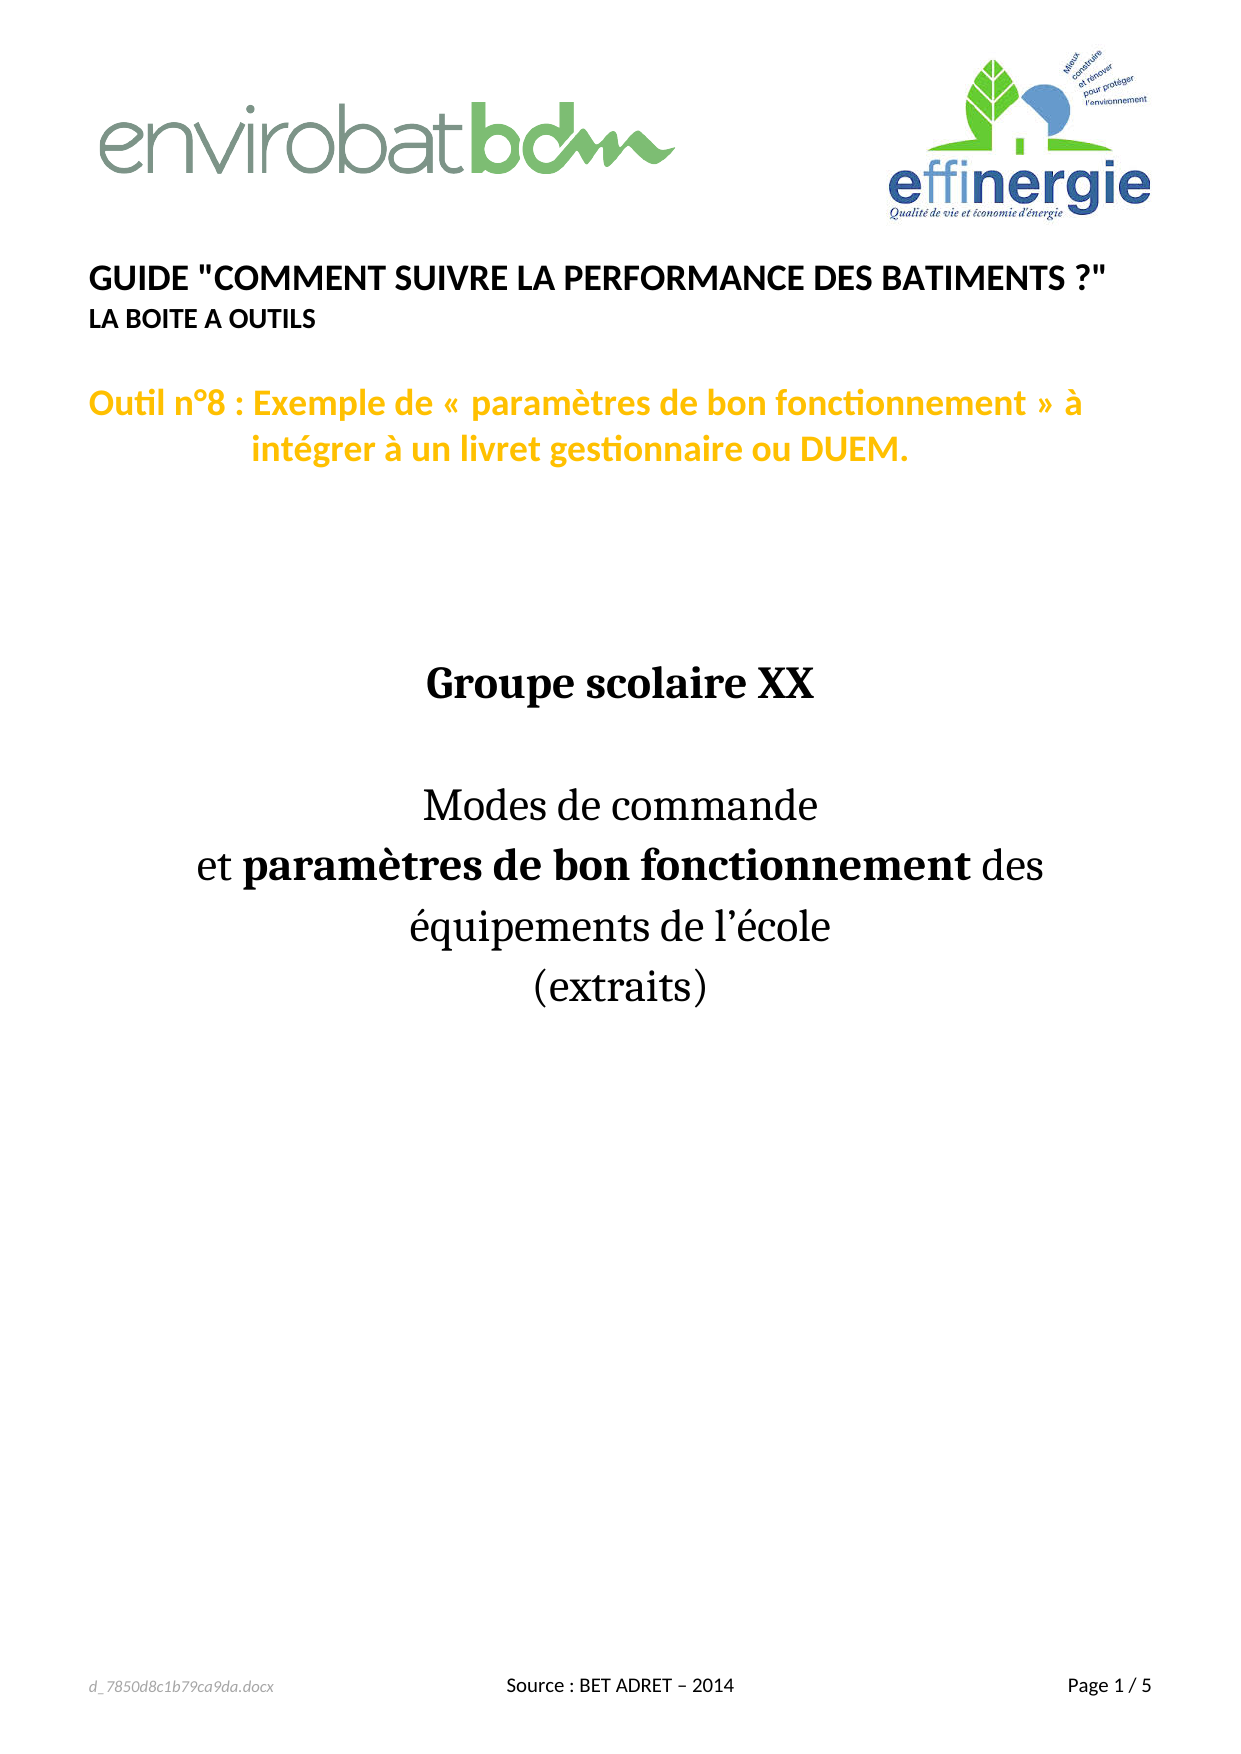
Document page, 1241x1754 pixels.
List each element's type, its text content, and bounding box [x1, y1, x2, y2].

text (extraits) [89, 960, 1152, 1013]
picture [99, 102, 676, 174]
text Modes de commande [89, 779, 1152, 831]
subtitle Outil n°8 : Exemple de « paramètres de bon fonctionnement » à intégrer à un livret gestionnaire ou DUEM. [89, 379, 1152, 471]
picture [886, 44, 1152, 226]
text et paramètres de bon fonctionnement des équipements de l’école [89, 839, 1152, 952]
subtitle LA BOITE A OUTILS [89, 300, 1152, 336]
text Groupe scolaire XX [89, 658, 1152, 710]
subtitle GUIDE "COMMENT SUIVRE LA PERFORMANCE DES BATIMENTS ?" [89, 254, 1167, 300]
